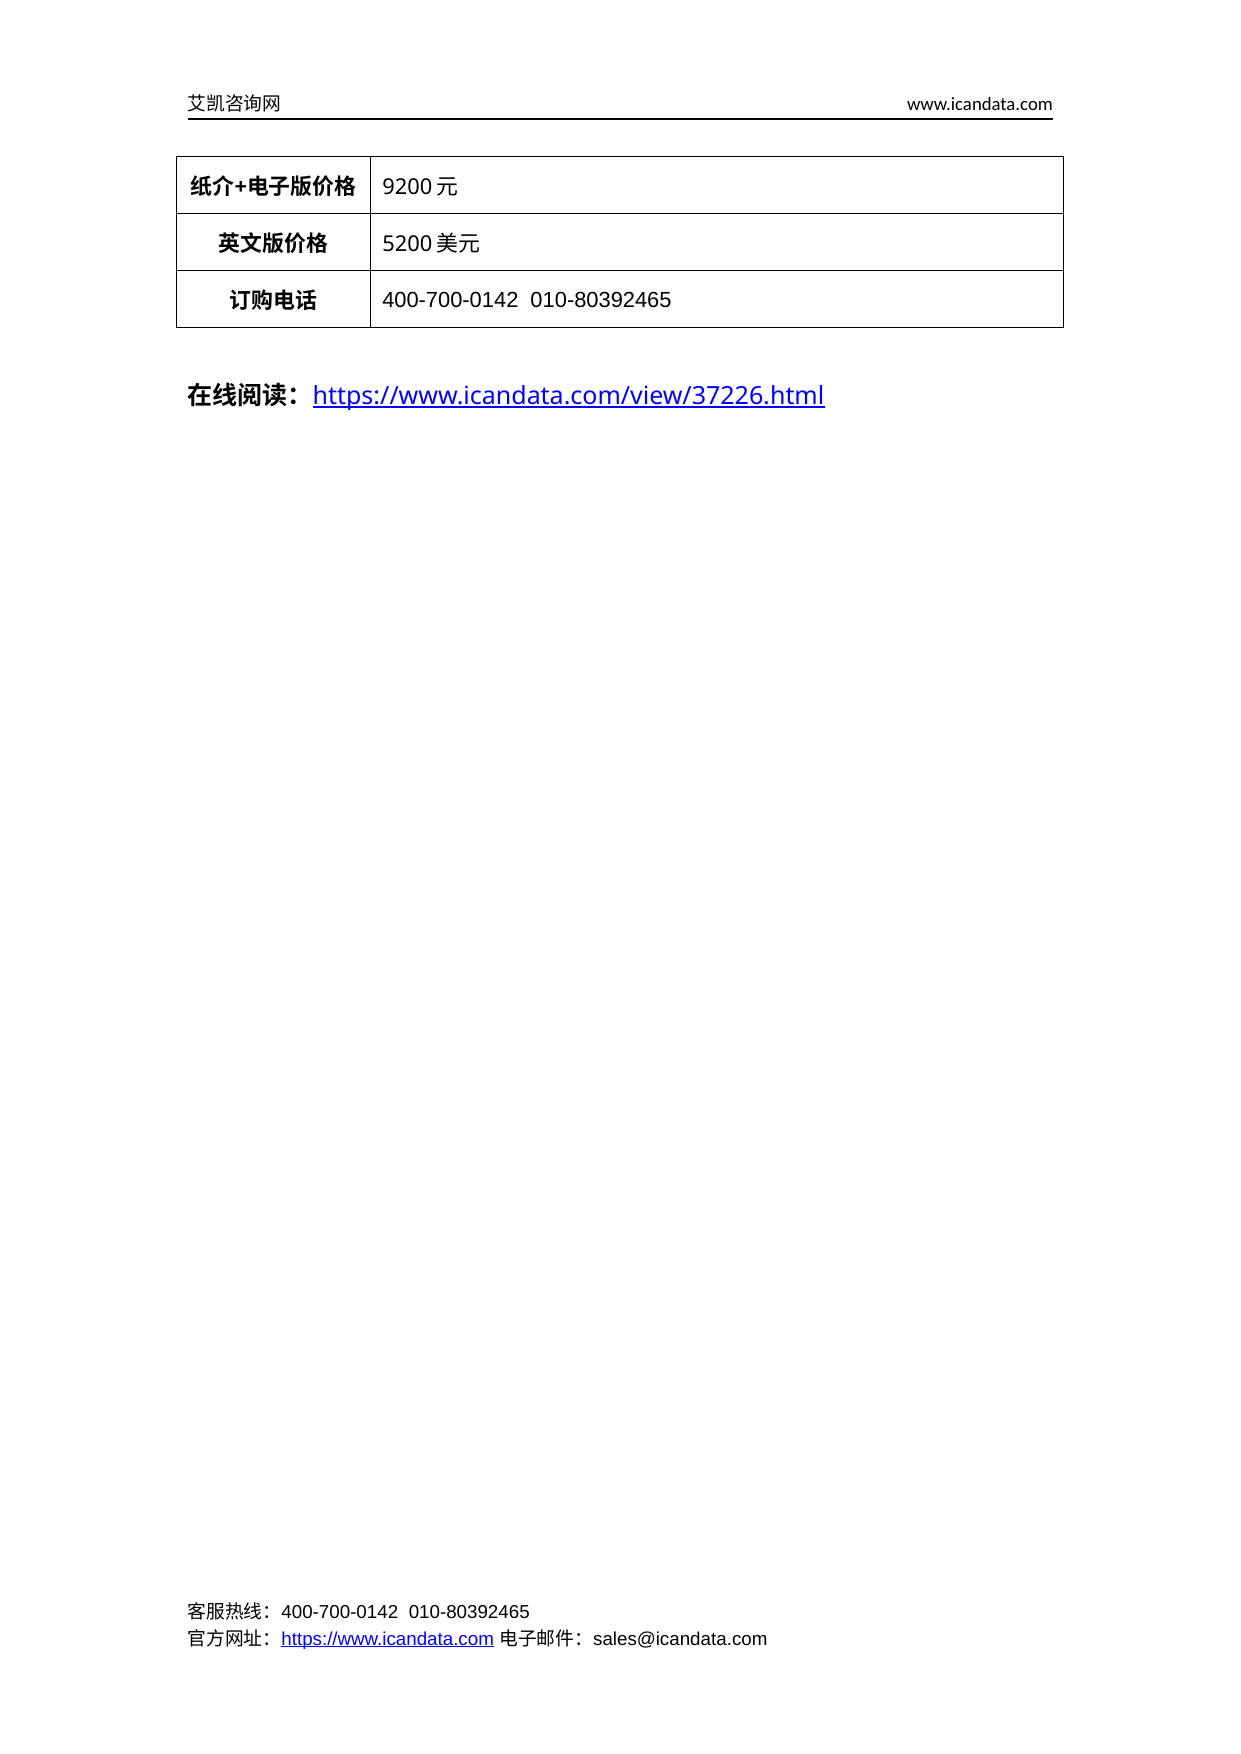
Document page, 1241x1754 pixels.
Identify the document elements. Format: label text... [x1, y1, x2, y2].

table_cell 400-700-0142 010-80392465 [371, 271, 1063, 327]
table_cell 订购电话 [177, 271, 370, 327]
text 在线阅读：https://www.icandata.com/view/37226.html [187, 361, 1053, 426]
table_cell 纸介+电子版价格 [177, 157, 370, 213]
table_cell 5200美元 [371, 214, 1063, 270]
table_cell 9200元 [371, 157, 1063, 213]
table_cell 英文版价格 [177, 214, 370, 270]
